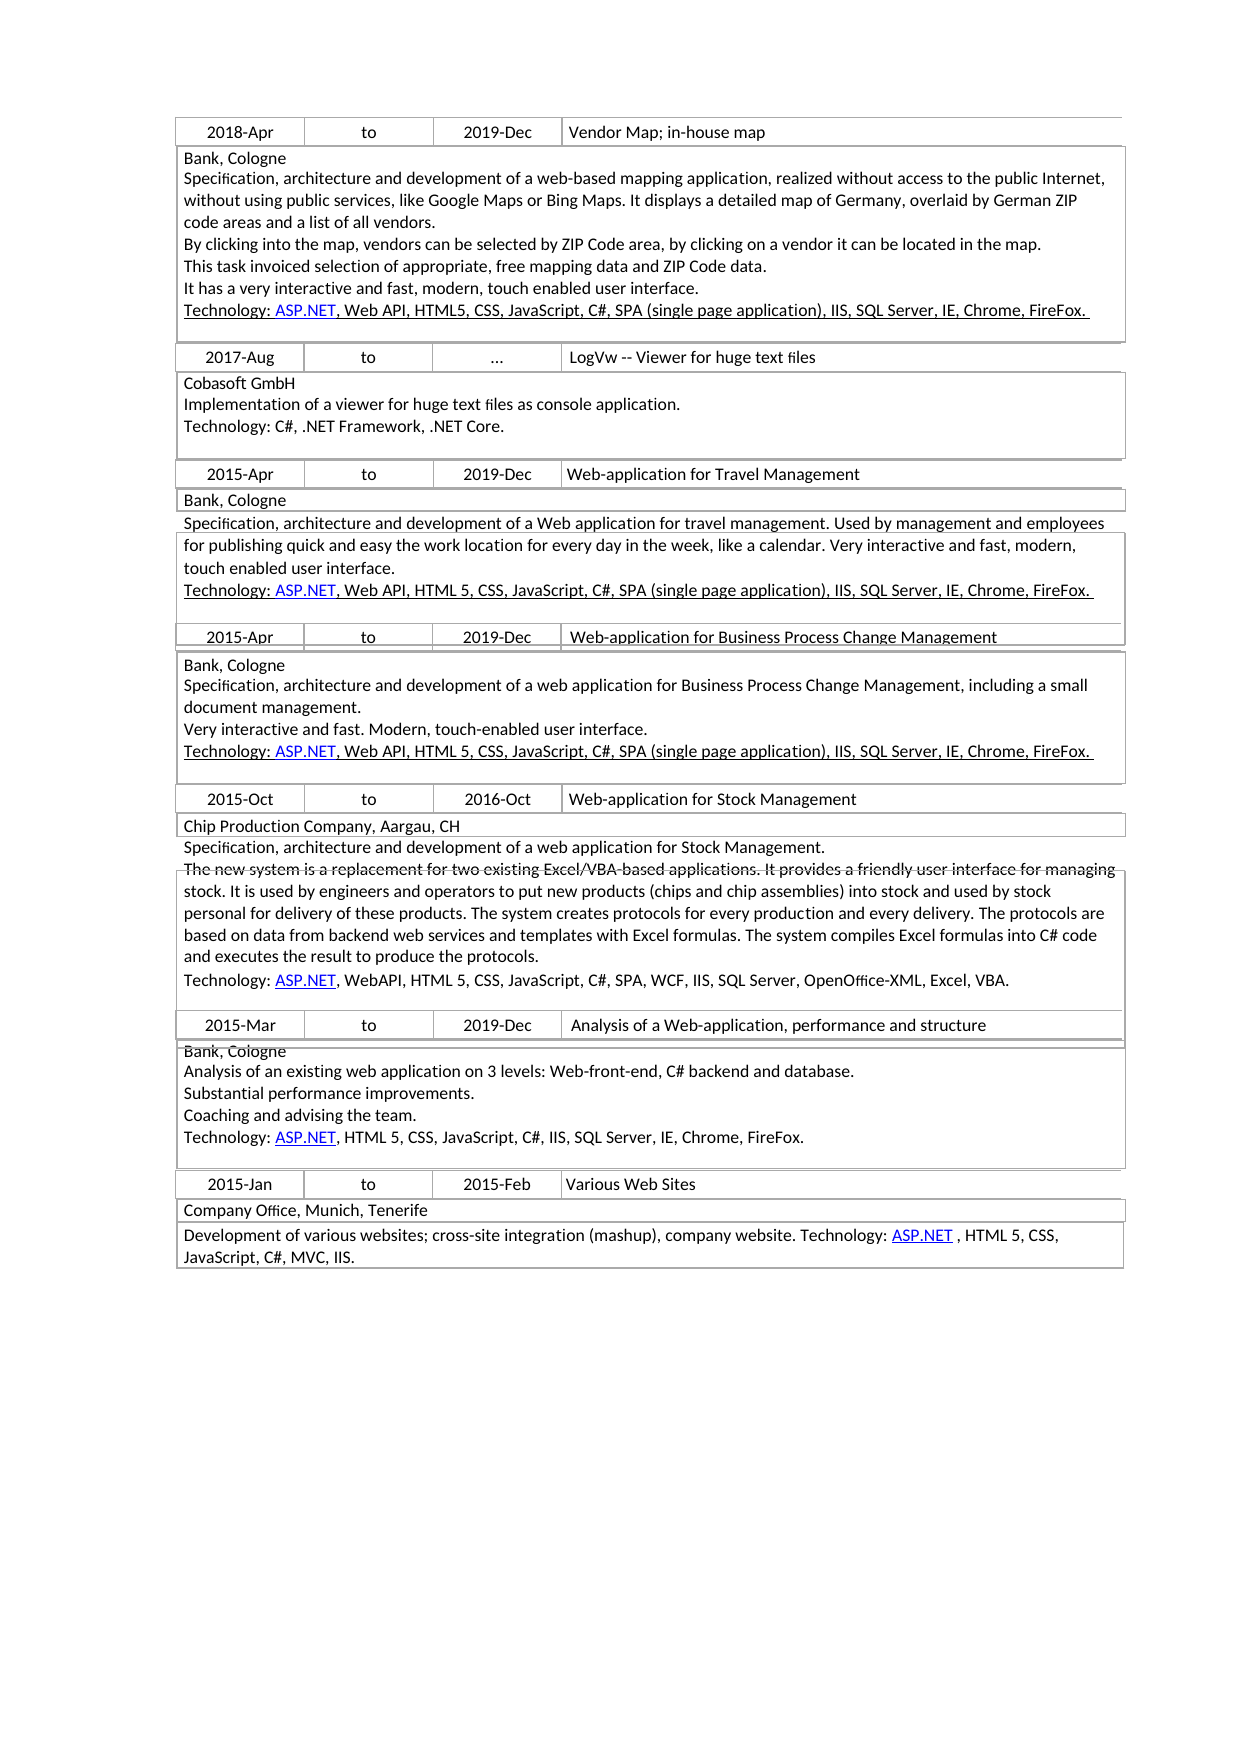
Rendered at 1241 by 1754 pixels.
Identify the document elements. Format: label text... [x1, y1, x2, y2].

text Development of various websites; cross-site integration (mashup), company website. Technology: ASP.NET , HTML 5, CSS, JavaScript, C#, MVC, IIS. [178, 1223, 1123, 1267]
table_header 2019-Dec [434, 1011, 561, 1038]
table_header LogVw -- Viewer for huge text files [562, 344, 1121, 371]
table_header Web-application for Stock Management [563, 785, 1122, 812]
table_header to [305, 624, 432, 644]
text The new system is a replacement for two existing Excel/VBA-based applications. It provides a friendly user interface for managing stock. It is used by engineers and operators to put new products (chips and chip assemblies) into stock and used by stock personal for delivery of these products. The system creates protocols for every production and every delivery. The protocols are based on data from backend web services and templates with Excel formulas. The system compiles Excel formulas into C# code and executes the result to produce the protocols. [184, 871, 1117, 967]
text Specification, architecture and development of a web application for Business Process Change Management, including a small [178, 674, 1125, 696]
table_header to [305, 1171, 432, 1198]
text It has a very interactive and fast, modern, touch enabled user interface. [178, 277, 1125, 298]
text Bank, Cologne [178, 653, 1125, 674]
text Coaching and advising the team. [178, 1106, 1125, 1126]
table_header 2016-Oct [434, 785, 561, 812]
text Specification, architecture and development of a Web application for travel management. Used by management and employees for publishing quick and easy the work location for every day in the week, like a calendar. Very interactive and fast, modern, touch enabled user interface. [184, 533, 1117, 578]
table_header Vendor Map; in-house map [563, 118, 1122, 145]
table_header 2017-Aug [176, 344, 303, 371]
text without using public services, like Google Maps or Bing Maps. It displays a detailed map of Germany, overlaid by German ZIP [178, 190, 1125, 210]
text Bank, Cologne [178, 147, 1125, 167]
table_header to [305, 785, 433, 812]
table_header Web-application for Business Process Change Management [562, 624, 1121, 644]
table_header 2019-Dec [434, 118, 561, 145]
text Very interactive and fast. Modern, touch-enabled user interface. [178, 719, 1125, 740]
table_header 2015-Mar [177, 1011, 304, 1038]
text Substantial performance improvements. [178, 1082, 1125, 1103]
table_header to [305, 1011, 433, 1038]
text Technology: ASP.NET, HTML 5, CSS, JavaScript, C#, IIS, SQL Server, IE, Chrome, FireFox. [178, 1128, 1125, 1168]
table_header 2015-Feb [433, 1171, 561, 1198]
text Bank, Cologne [178, 490, 1125, 510]
text This task invoiced selection of appropriate, free mapping data and ZIP Code data. [178, 255, 1125, 276]
text Chip Production Company, Aargau, CH [178, 814, 1125, 836]
table_header 2018-Apr [176, 118, 304, 145]
table_header 2015-Apr [177, 624, 303, 644]
text document management. [178, 698, 1125, 717]
table_header 2015-Apr [176, 461, 304, 487]
text Cobasoft GmbH [178, 373, 1125, 392]
text Specification, architecture and development of a Web application for travel management. Used by management and employees for publishing quick and easy the work location for every day in the week, like a calendar. Very interactive and fast, modern, touch enabled user interface. [184, 512, 1117, 532]
table_header Web-application for Travel Management [562, 461, 1122, 487]
text Analysis of an existing web application on 3 levels: Web-front-end, C# backend and database. [178, 1060, 1125, 1081]
text Implementation of a viewer for huge text files as console application. Technology: C#, .NET Framework, .NET Core. [178, 392, 1125, 458]
text Company Office, Munich, Tenerife [178, 1200, 1125, 1221]
table_header 2015-Jan [176, 1171, 303, 1198]
table_header 2019-Dec [433, 624, 560, 644]
text Technology: ASP.NET, Web API, HTML 5, CSS, JavaScript, C#, SPA (single page application), IIS, SQL Server, IE, Chrome, FireFox. [178, 741, 1125, 783]
table_header to [305, 344, 432, 371]
table_header to [305, 118, 433, 145]
table_header Various Web Sites [562, 1171, 1121, 1198]
table_header Analysis of a Web-application, performance and structure [562, 1011, 1122, 1038]
table_header 2015-Oct [176, 785, 304, 812]
text By clicking into the map, vendors can be selected by ZIP Code area, by clicking on a vendor it can be located in the map. [178, 234, 1125, 254]
text Technology: ASP.NET, WebAPI, HTML 5, CSS, JavaScript, C#, SPA, WCF, IIS, SQL Server, OpenOffice-XML, Excel, VBA. [184, 970, 1124, 990]
table_header ... [433, 344, 561, 371]
text Specification, architecture and development of a web application for Stock Management. [184, 837, 1125, 858]
table_header to [305, 461, 433, 487]
text code areas and a list of all vendors. [178, 212, 1125, 232]
text Technology: ASP.NET, Web API, HTML5, CSS, JavaScript, C#, SPA (single page application), IIS, SQL Server, IE, Chrome, FireFox. [178, 299, 1125, 341]
text Technology: ASP.NET, Web API, HTML 5, CSS, JavaScript, C#, SPA (single page application), IIS, SQL Server, IE, Chrome, FireFox. [184, 581, 1124, 601]
table_header 2019-Dec [434, 461, 561, 487]
text Specification, architecture and development of a web-based mapping application, realized without access to the public Internet, [178, 167, 1125, 189]
